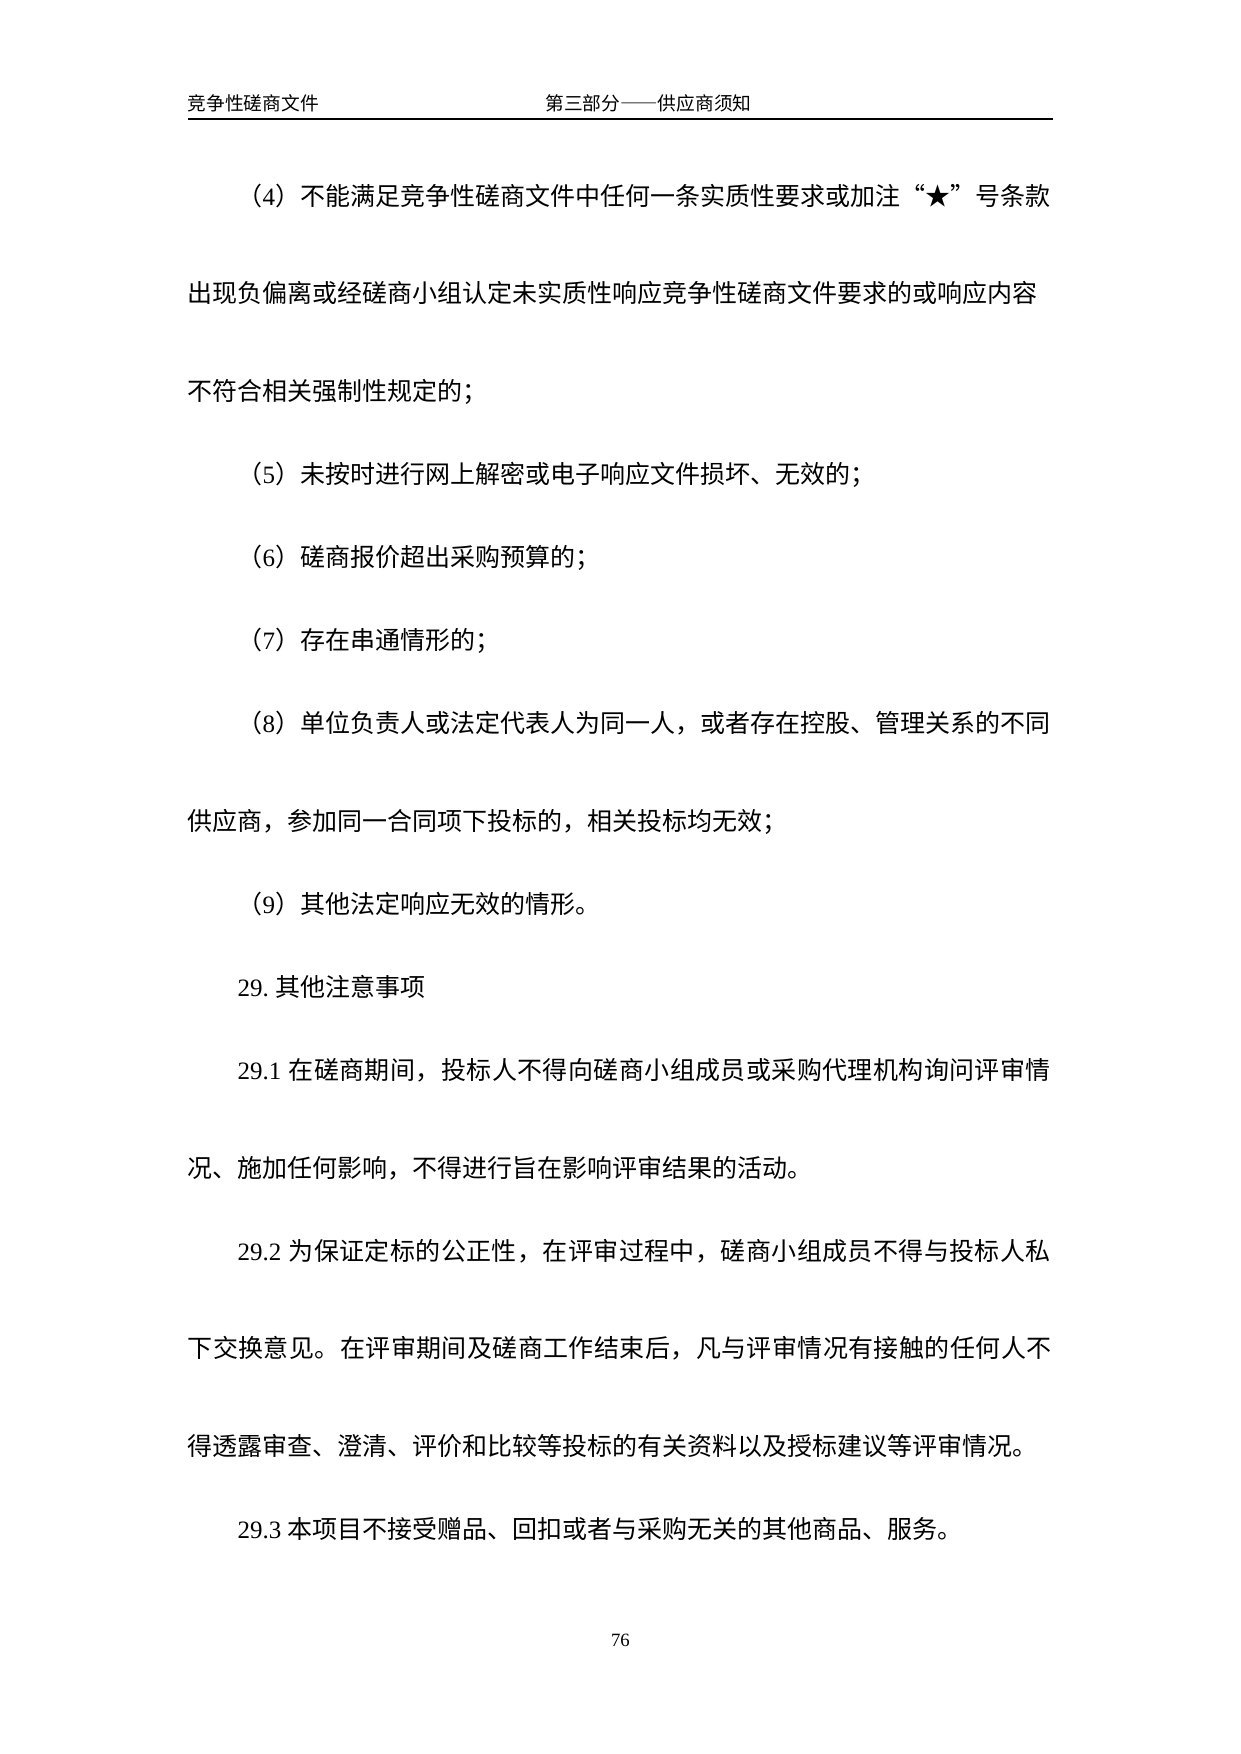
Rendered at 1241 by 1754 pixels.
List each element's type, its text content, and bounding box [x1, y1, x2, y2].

text （4）不能满足竞争性磋商文件中任何一条实质性要求或加注“★”号条款出现负偏离或经磋商小组认定未实质性响应竞争性磋商文件要求的或响应内容不符合相关强制性规定的； [187, 162, 1053, 422]
text 29. 其他注意事项 [187, 953, 1053, 1018]
text （9）其他法定响应无效的情形。 [187, 870, 1053, 935]
text （5）未按时进行网上解密或电子响应文件损坏、无效的； [187, 440, 1053, 505]
text 29.3 本项目不接受赠品、回扣或者与采购无关的其他商品、服务。 [187, 1495, 1053, 1560]
text 29.1 在磋商期间，投标人不得向磋商小组成员或采购代理机构询问评审情况、施加任何影响，不得进行旨在影响评审结果的活动。 [187, 1036, 1053, 1199]
text （6）磋商报价超出采购预算的； [187, 523, 1053, 588]
text （8）单位负责人或法定代表人为同一人，或者存在控股、管理关系的不同供应商，参加同一合同项下投标的，相关投标均无效； [187, 689, 1053, 852]
text （7）存在串通情形的； [187, 606, 1053, 671]
text 29.2 为保证定标的公正性，在评审过程中，磋商小组成员不得与投标人私下交换意见。在评审期间及磋商工作结束后，凡与评审情况有接触的任何人不得透露审查、澄清、评价和比较等投标的有关资料以及授标建议等评审情况。 [187, 1217, 1053, 1477]
